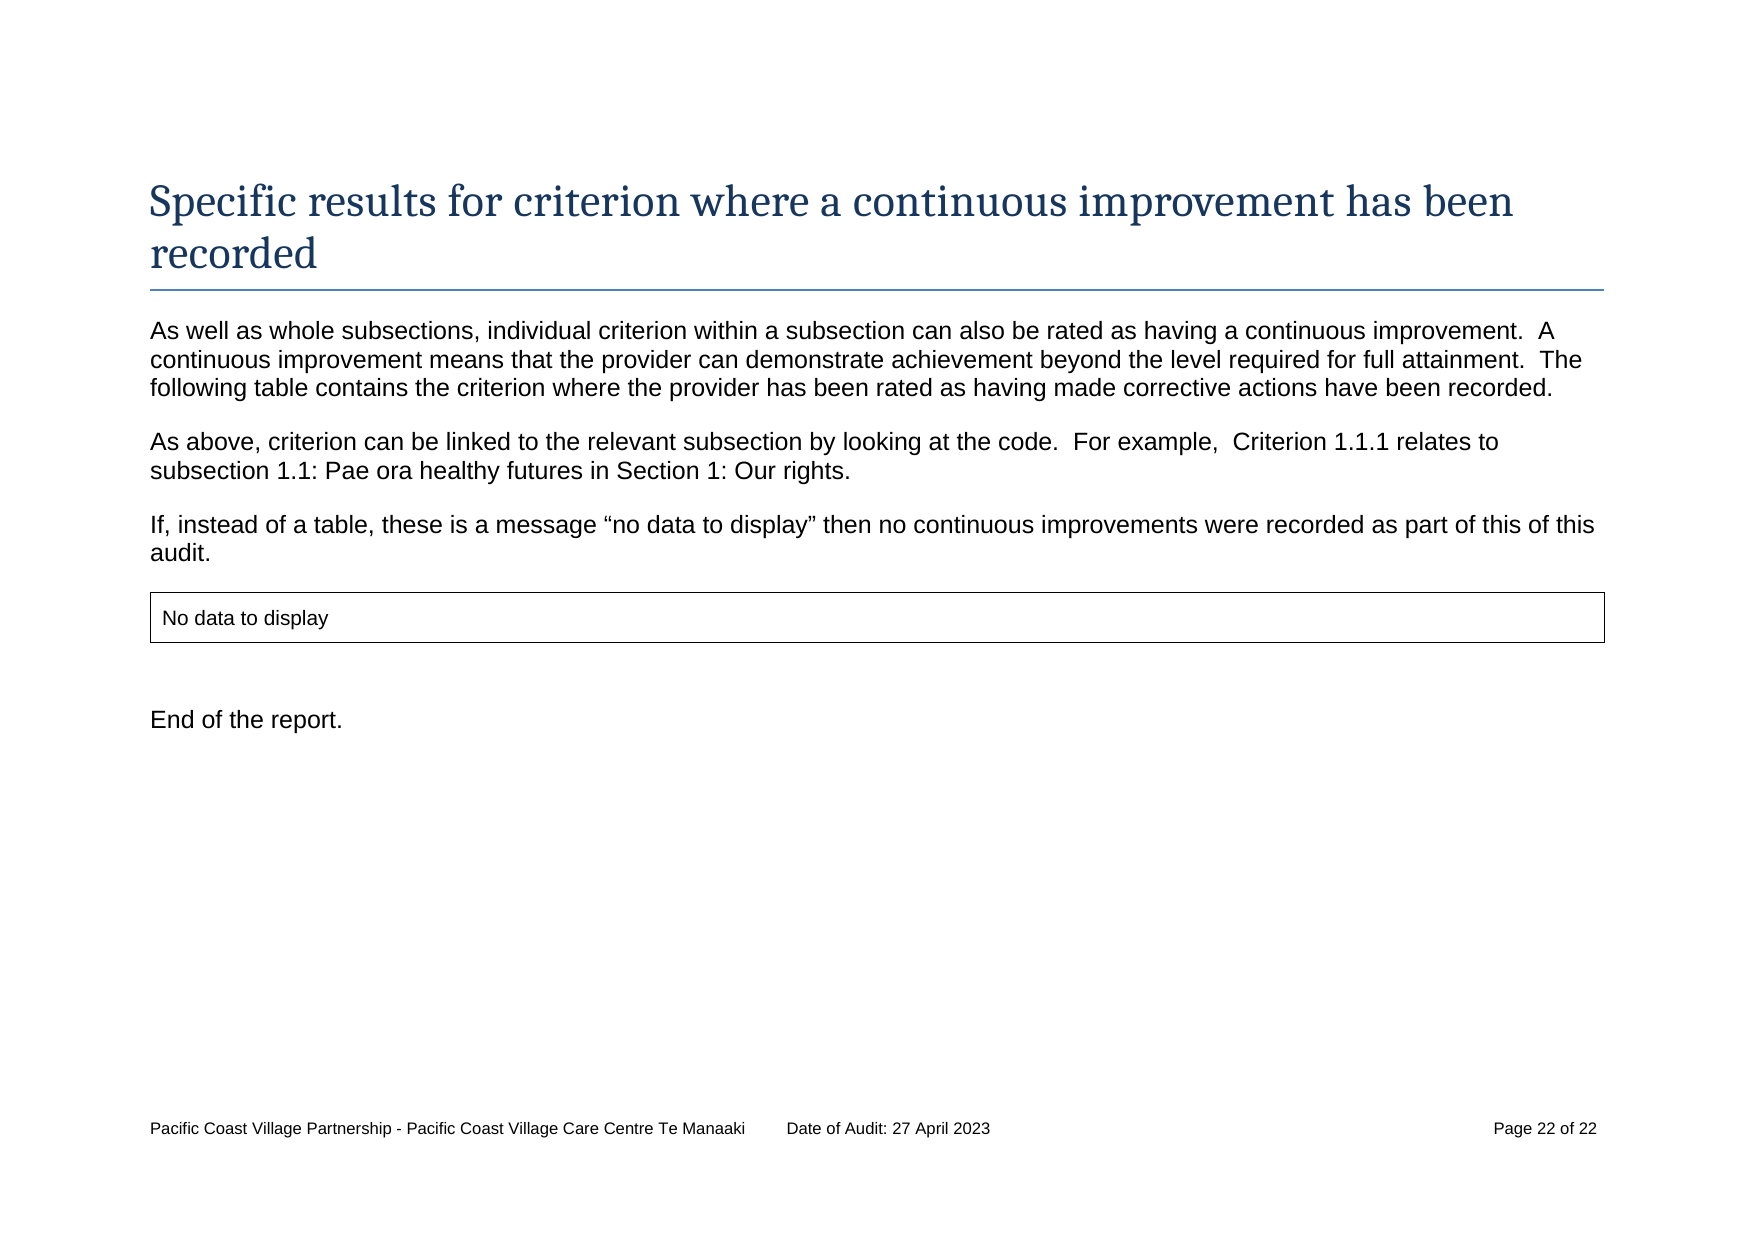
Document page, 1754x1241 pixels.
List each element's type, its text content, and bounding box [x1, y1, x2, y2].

subtitle Specific results for criterion where a continuous improvement has been recorded [150, 175, 1604, 289]
table_header No data to display [151, 593, 1604, 642]
text As well as whole subsections, individual criterion within a subsection can also be rated as having a continuous improvement. A continuous improvement means that the provider can demonstrate achievement beyond the level required for full attainment. The following table contains the criterion where the provider has been rated as having made corrective actions have been recorded. [150, 316, 1604, 402]
text As above, criterion can be linked to the relevant subsection by looking at the code. For example, Criterion 1.1.1 relates to subsection 1.1: Pae ora healthy futures in Section 1: Our rights. [150, 427, 1604, 484]
text End of the report. [150, 704, 1604, 733]
text If, instead of a table, these is a message “no data to display” then no continuous improvements were recorded as part of this of this audit. [150, 509, 1604, 567]
